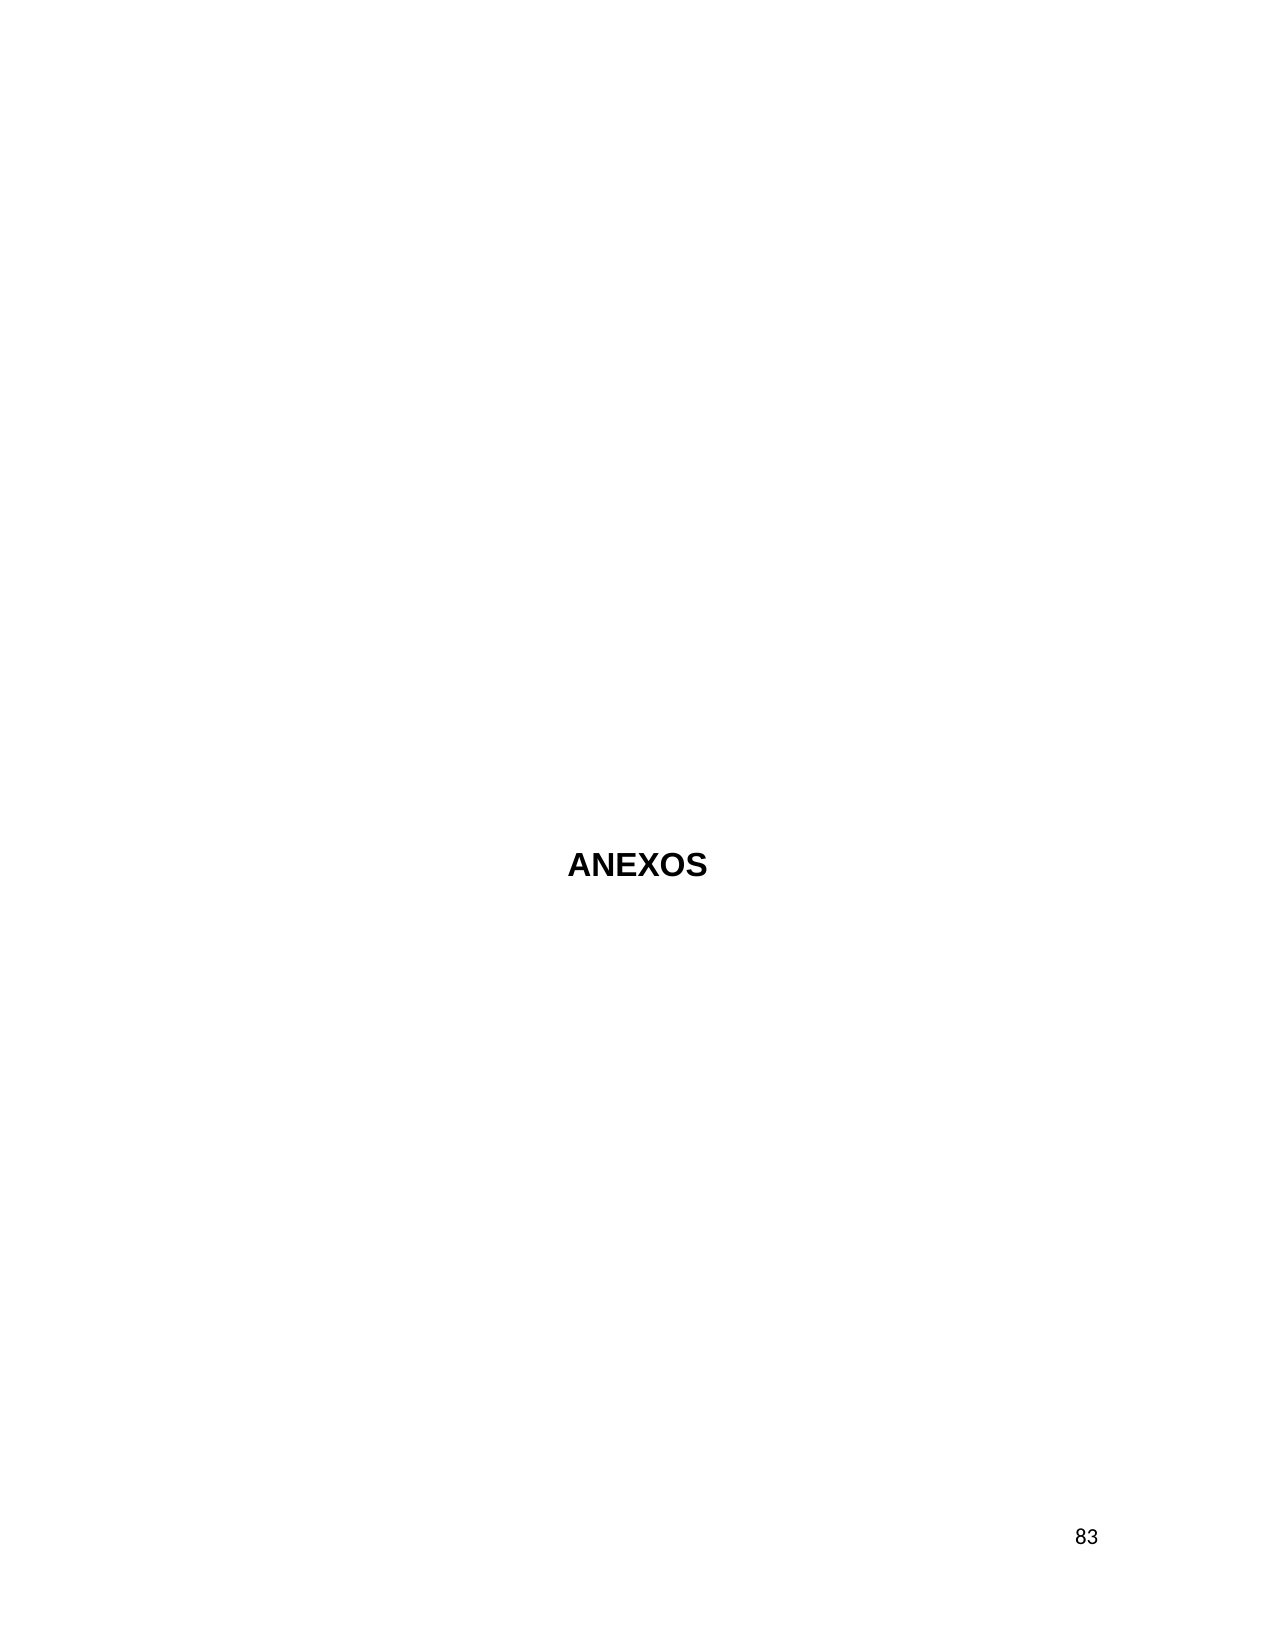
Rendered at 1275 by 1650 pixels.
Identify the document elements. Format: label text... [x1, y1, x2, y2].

text ANEXOS [177, 845, 1098, 884]
